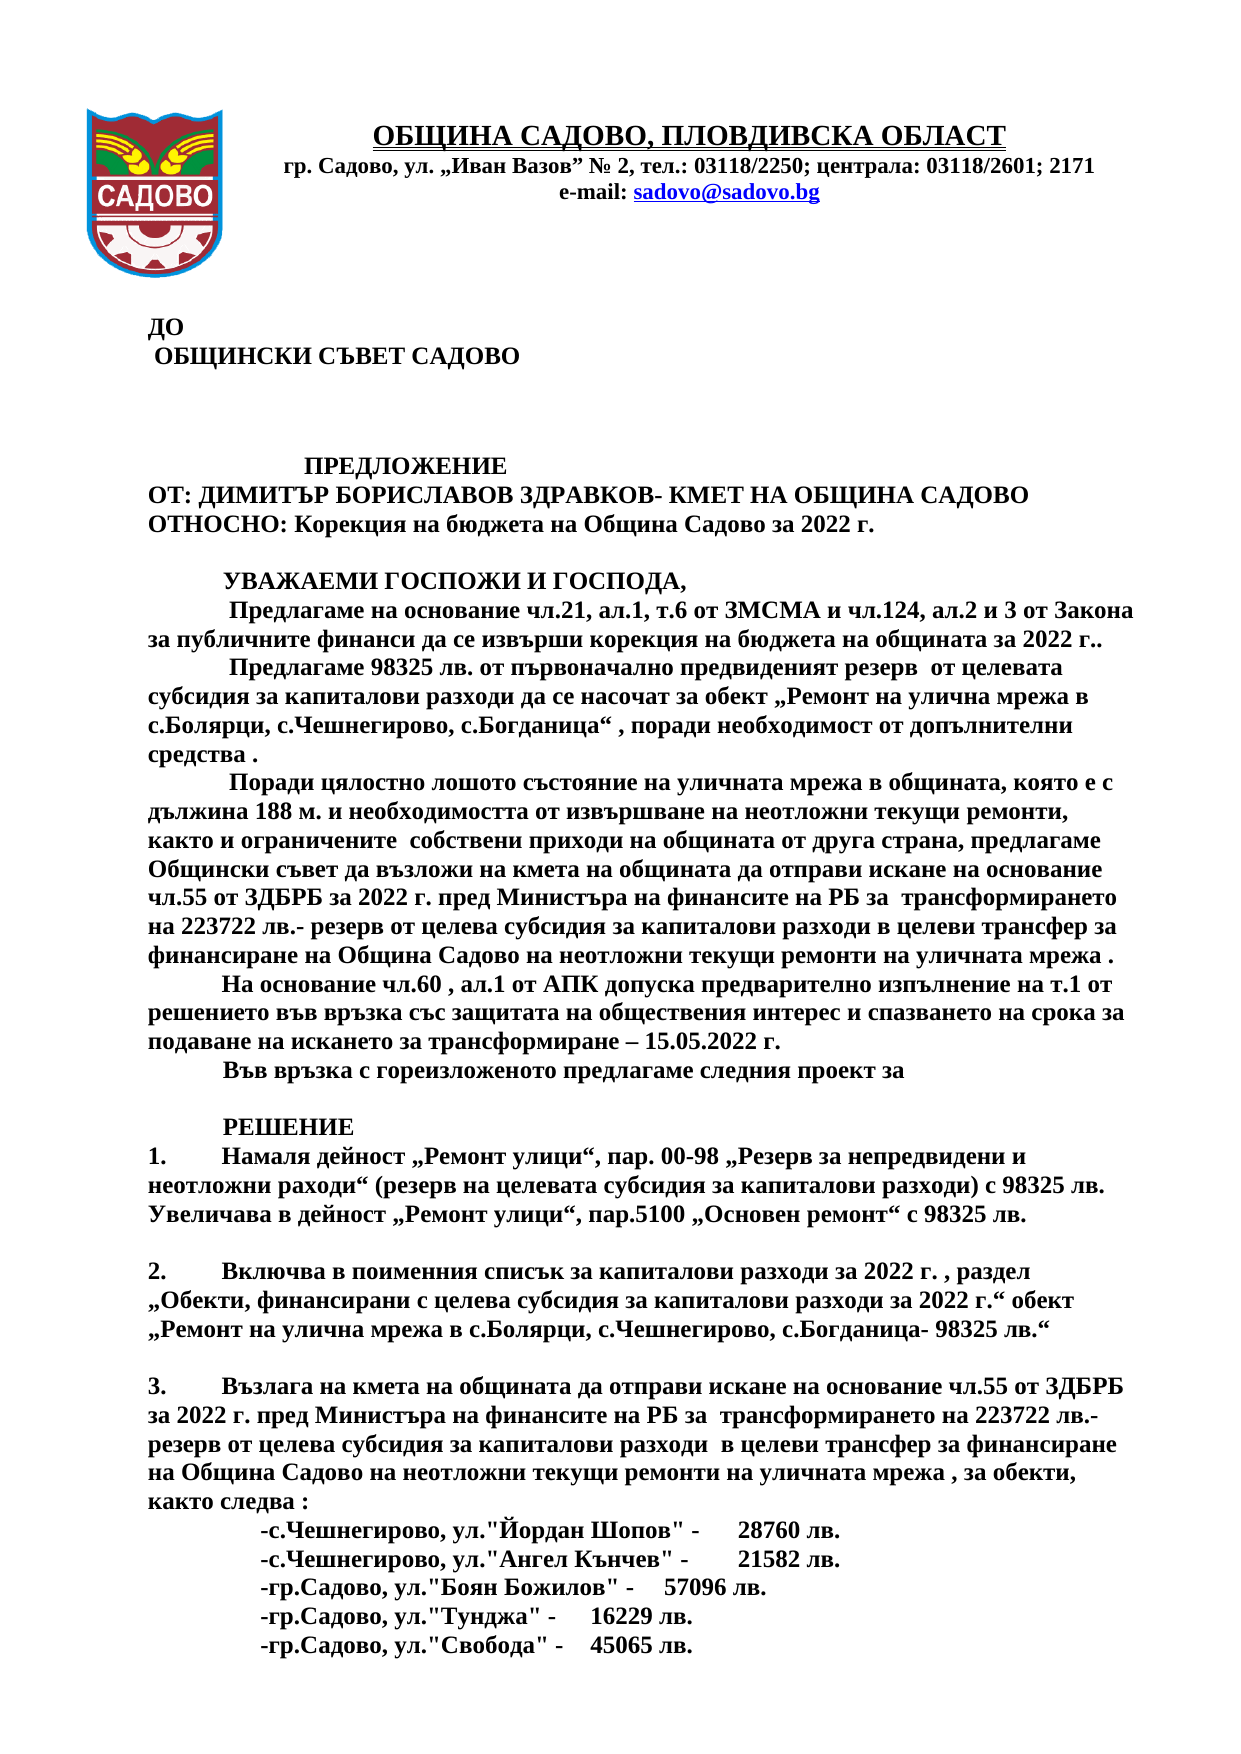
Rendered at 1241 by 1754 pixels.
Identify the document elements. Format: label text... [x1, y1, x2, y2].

text e-mail: sadovo@sadovo.bg [223, 178, 1137, 204]
text Предлагаме 98325 лв. от първоначално предвиденият резерв от целевата субсидия за капиталови разходи да се насочат за обект „Ремонт на улична мрежа в с.Болярци, с.Чешнегирово, с.Богданица“ , поради необходимост от допълнителни средства . [148, 652, 1137, 767]
text 3. Възлага на кмета на общината да отправи искане на основание чл.55 от ЗДБРБ за 2022 г. пред Министъра на финансите на РБ за трансформирането на 223722 лв.-резерв от целева субсидия за капиталови разходи в целеви трансфер за финансиране на Община Садово на неотложни текущи ремонти на уличната мрежа , за обекти, както следва : [148, 1371, 1137, 1515]
text ОТНОСНО: Корекция на бюджета на Община Садово за 2022 г. [148, 509, 1137, 537]
text РЕШЕНИЕ [148, 1112, 1137, 1141]
picture [86, 232, 144, 278]
text -гр.Садово, ул."Тунджа" - 16229 лв. [148, 1601, 1137, 1630]
text Предлагаме на основание чл.21, ал.1, т.6 от ЗМСМА и чл.124, ал.2 и 3 от Закона за публичните финанси да се извърши корекция на бюджета на общината за 2022 г.. [148, 595, 1137, 652]
text 2. Включва в поименния списък за капиталови разходи за 2022 г. , раздел „Обекти, финансирани с целева субсидия за капиталови разходи за 2022 г.“ обект „Ремонт на улична мрежа в с.Болярци, с.Чешнегирово, с.Богданица- 98325 лв.“ [148, 1256, 1137, 1342]
text ПРЕДЛОЖЕНИЕ [148, 451, 1137, 480]
text ДО [148, 312, 1137, 341]
text гр. Садово, ул. „Иван Вазов” № 2, тел.: 03118/2250; централа: 03118/2601; 2171 [223, 152, 1137, 178]
text Поради цялостно лошото състояние на уличната мрежа в общината, която е с дължина 188 м. и необходимостта от извършване на неотложни текущи ремонти, както и ограничените собствени приходи на общината от друга страна, предлагаме Общински съвет да възложи на кмета на общината да отправи искане на основание чл.55 от ЗДБРБ за 2022 г. пред Министъра на финансите на РБ за трансформирането на 223722 лв.- резерв от целева субсидия за капиталови разходи в целеви трансфер за финансиране на Община Садово на неотложни текущи ремонти на уличната мрежа . На основание чл.60 , ал.1 от АПК допуска предварително изпълнение на т.1 от решението във връзка със защитата на обществения интерес и спазването на срока за подаване на искането за трансформиране – 15.05.2022 г. [148, 767, 1137, 1055]
text -гр.Садово, ул."Боян Божилов" - 57096 лв. [148, 1572, 1137, 1601]
text -гр.Садово, ул."Свобода" - 45065 лв. [148, 1630, 1137, 1659]
text -с.Чешнегирово, ул."Йордан Шопов" - 28760 лв. [148, 1515, 1137, 1544]
text -с.Чешнегирово, ул."Ангел Кънчев" - 21582 лв. [148, 1544, 1137, 1572]
picture [167, 236, 223, 278]
picture [86, 107, 223, 119]
text ОБЩИНА САДОВО, ПЛОВДИВСКА ОБЛАСТ [223, 118, 1137, 152]
text 1. Намаля дейност „Ремонт улици“, пар. 00-98 „Резерв за непредвидени и неотложни раходи“ (резерв на целевата субсидия за капиталови разходи) с 98325 лв. [148, 1141, 1137, 1199]
text ОБЩИНСКИ СЪВЕТ САДОВО [148, 341, 1137, 370]
text Във връзка с гореизложеното предлагаме следния проект за [148, 1055, 1137, 1084]
text ОТ: ДИМИТЪР БОРИСЛАВОВ ЗДРАВКОВ- КМЕТ НА ОБЩИНА САДОВО [148, 480, 1137, 509]
text Увеличава в дейност „Ремонт улици“, пар.5100 „Основен ремонт“ с 98325 лв. [148, 1199, 1137, 1227]
text УВАЖАЕМИ ГОСПОЖИ И ГОСПОДА, [148, 566, 1137, 595]
picture [92, 117, 218, 273]
